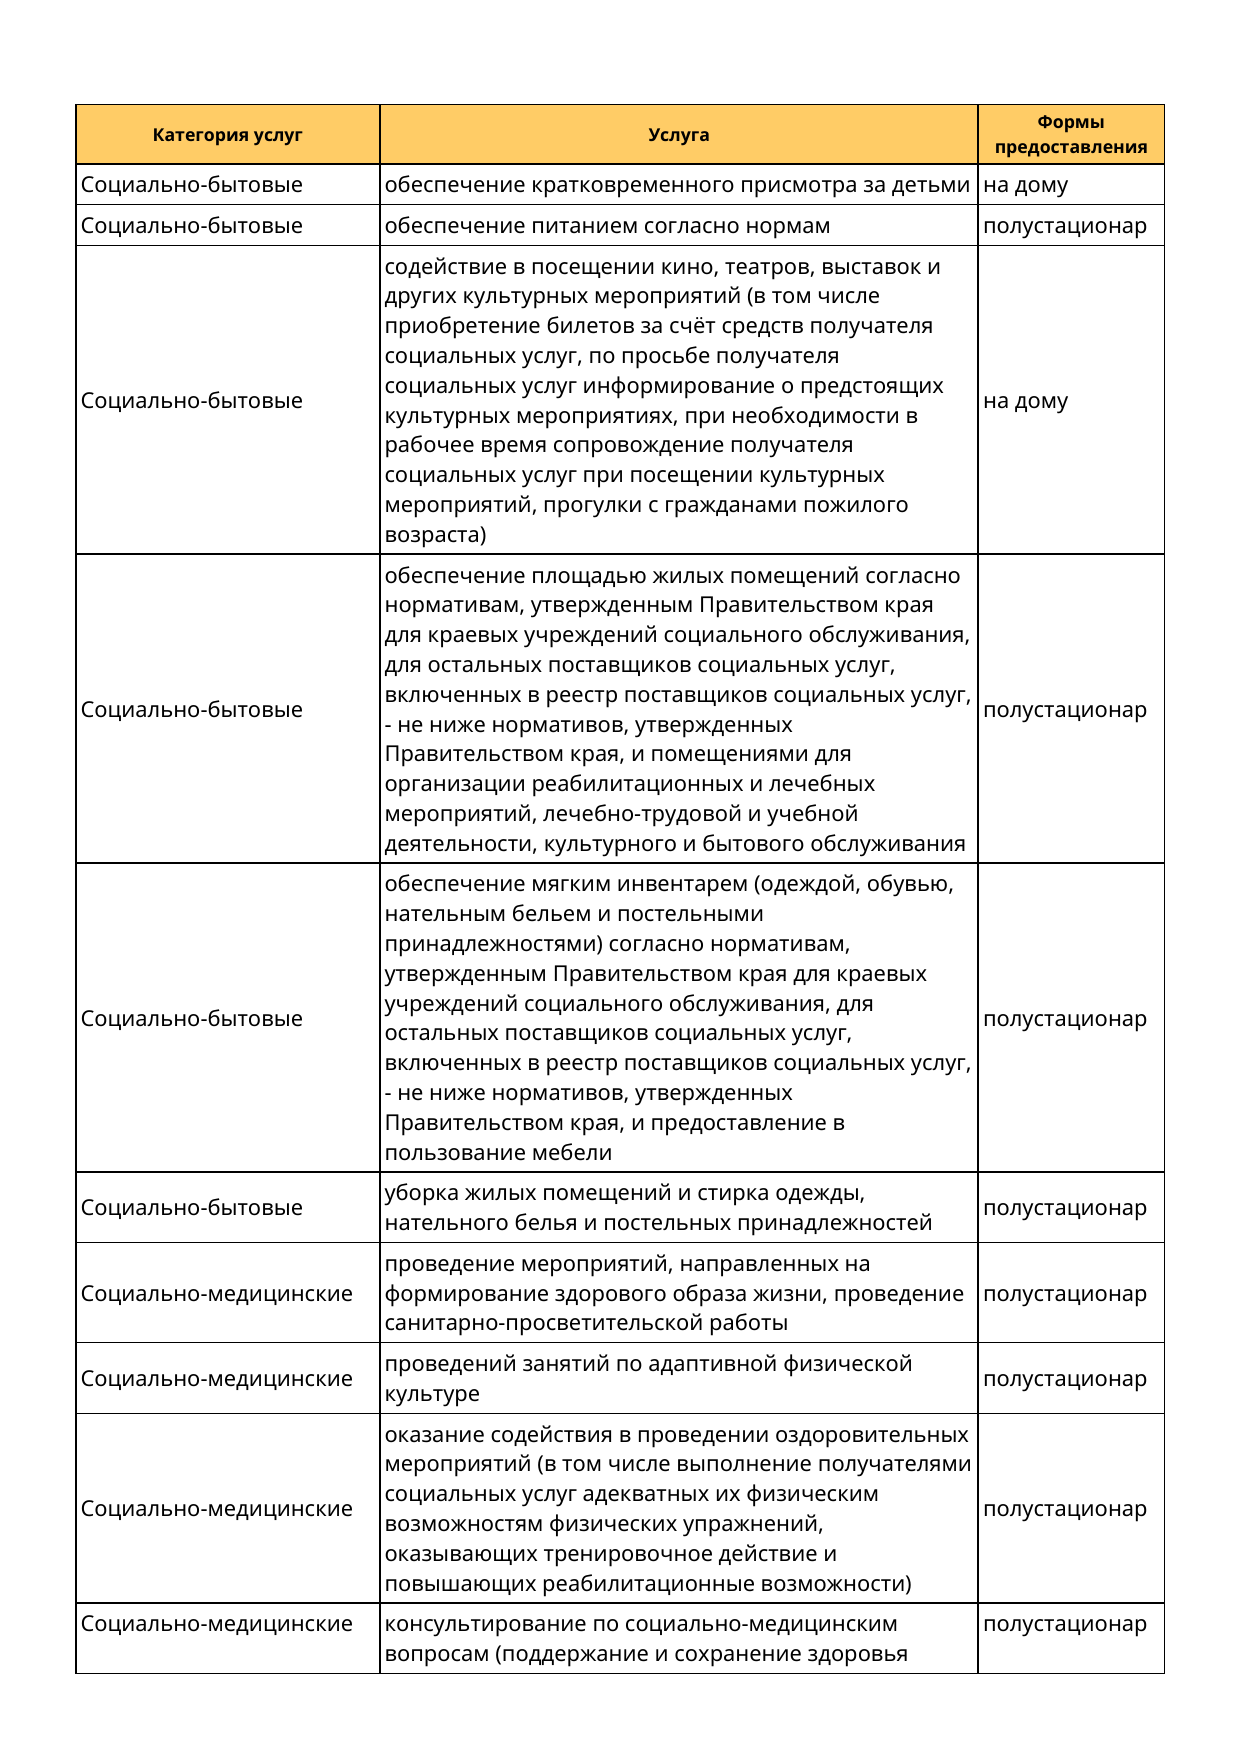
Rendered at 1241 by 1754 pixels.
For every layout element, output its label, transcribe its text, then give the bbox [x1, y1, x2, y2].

table_cell Социально-медицинские [77, 1243, 379, 1342]
table_cell на дому [979, 246, 1164, 553]
table_cell Социально-бытовые [77, 246, 379, 553]
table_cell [77, 1604, 379, 1673]
table_header Категория услуг [77, 105, 379, 163]
table_cell полустационар [979, 1604, 1164, 1673]
table_cell оказание содействия в проведении оздоровительных мероприятий (в том числе выполнение получателями социальных услуг адекватных их физическим возможностям физических упражнений, оказывающих тренировочное действие и повышающих реабилитационные возможности) [381, 1414, 977, 1602]
table_cell Социально-бытовые [77, 864, 379, 1171]
table_cell Социально-медицинские [77, 1414, 379, 1602]
table_cell обеспечение кратковременного присмотра за детьми [381, 165, 977, 204]
table_header Услуга [381, 105, 977, 163]
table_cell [381, 1604, 977, 1673]
table_cell полустационар [979, 1243, 1164, 1342]
table_cell Социально-медицинские [77, 1343, 379, 1412]
table_cell уборка жилых помещений и стирка одежды, нательного белья и постельных принадлежностей [381, 1173, 977, 1242]
table_cell проведений занятий по адаптивной физической культуре [381, 1343, 977, 1412]
table_cell содействие в посещении кино, театров, выставок и других культурных мероприятий (в том числе приобретение билетов за счёт средств получателя социальных услуг, по просьбе получателя социальных услуг информирование о предстоящих культурных мероприятиях, при необходимости в рабочее время сопровождение получателя социальных услуг при посещении культурных мероприятий, прогулки с гражданами пожилого возраста) [381, 246, 977, 553]
table_cell полустационар [979, 864, 1164, 1171]
table_cell полустационар [979, 1343, 1164, 1412]
table_cell обеспечение площадью жилых помещений согласно нормативам, утвержденным Правительством края для краевых учреждений социального обслуживания, для остальных поставщиков социальных услуг, включенных в реестр поставщиков социальных услуг, - не ниже нормативов, утвержденных Правительством края, и помещениями для организации реабилитационных и лечебных мероприятий, лечебно-трудовой и учебной деятельности, культурного и бытового обслуживания [381, 555, 977, 862]
table_cell проведение мероприятий, направленных на формирование здорового образа жизни, проведение санитарно-просветительской работы [381, 1243, 977, 1342]
table_header Формы предоставления [979, 105, 1164, 163]
table_cell полустационар [979, 1173, 1164, 1242]
table_cell полустационар [979, 205, 1164, 244]
table_cell обеспечение питанием согласно нормам [381, 205, 977, 244]
table_cell обеспечение мягким инвентарем (одеждой, обувью, нательным бельем и постельными принадлежностями) согласно нормативам, утвержденным Правительством края для краевых учреждений социального обслуживания, для остальных поставщиков социальных услуг, включенных в реестр поставщиков социальных услуг, - не ниже нормативов, утвержденных Правительством края, и предоставление в пользование мебели [381, 864, 977, 1171]
table_cell полустационар [979, 555, 1164, 862]
table_cell Социально-бытовые [77, 205, 379, 244]
table_cell полустационар [979, 1414, 1164, 1602]
table_cell Социально-бытовые [77, 165, 379, 204]
table_cell Социально-бытовые [77, 555, 379, 862]
table_cell Социально-бытовые [77, 1173, 379, 1242]
table_cell на дому [979, 165, 1164, 204]
